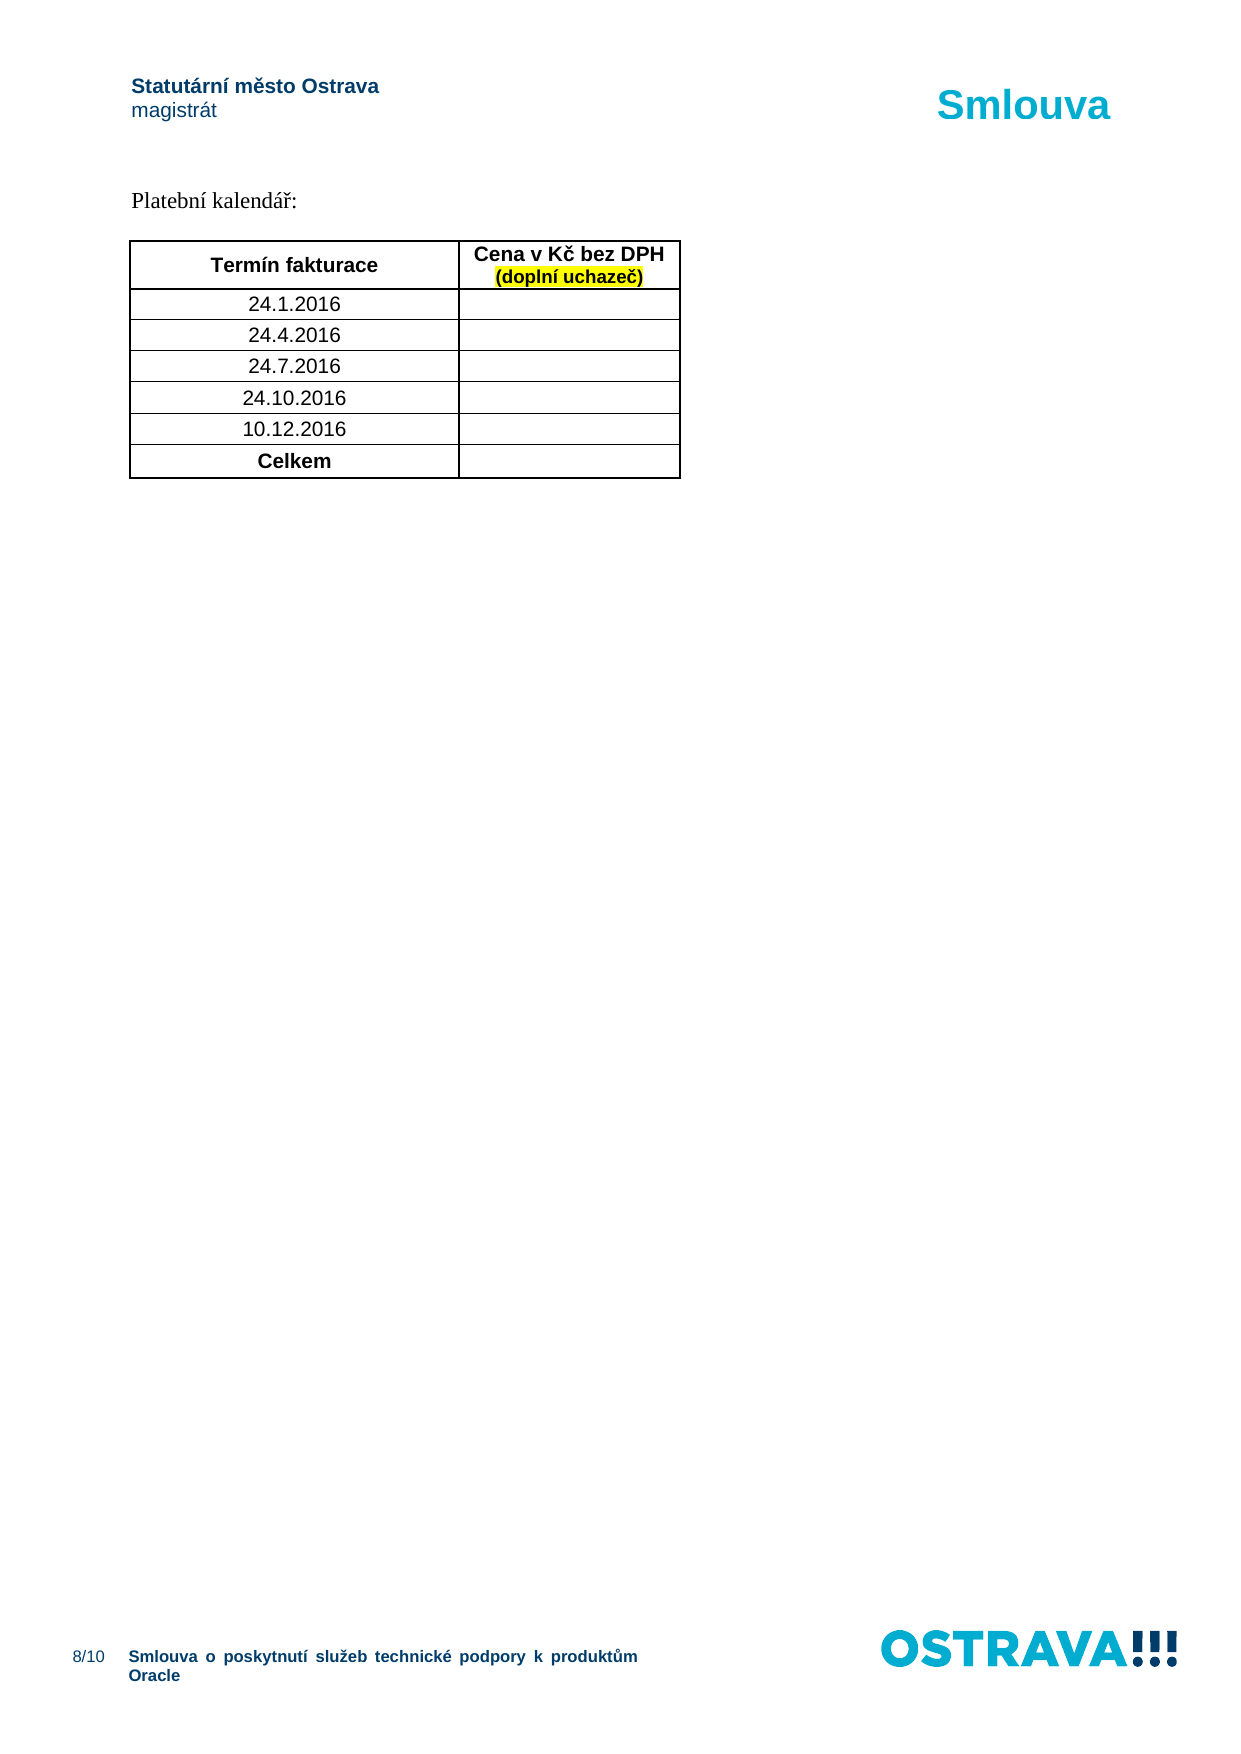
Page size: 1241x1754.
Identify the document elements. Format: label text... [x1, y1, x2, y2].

table_cell 24.10.2016 [131, 382, 458, 412]
table_cell [460, 414, 679, 444]
table_header Cena v Kč bez DPH (doplní uchazeč) [460, 242, 679, 287]
table_cell [460, 351, 679, 381]
text Platební kalendář: [131, 187, 1125, 213]
table_cell 24.4.2016 [131, 320, 458, 350]
table_cell 10.12.2016 [131, 414, 458, 444]
table_header Termín fakturace [131, 242, 458, 287]
table_cell [460, 320, 679, 350]
picture [881, 1630, 1177, 1667]
table_cell Celkem [131, 445, 458, 477]
table_cell 24.7.2016 [131, 351, 458, 381]
table_cell [460, 445, 679, 477]
table_cell [460, 290, 679, 319]
table_cell 24.1.2016 [131, 290, 458, 319]
table_cell [460, 382, 679, 412]
